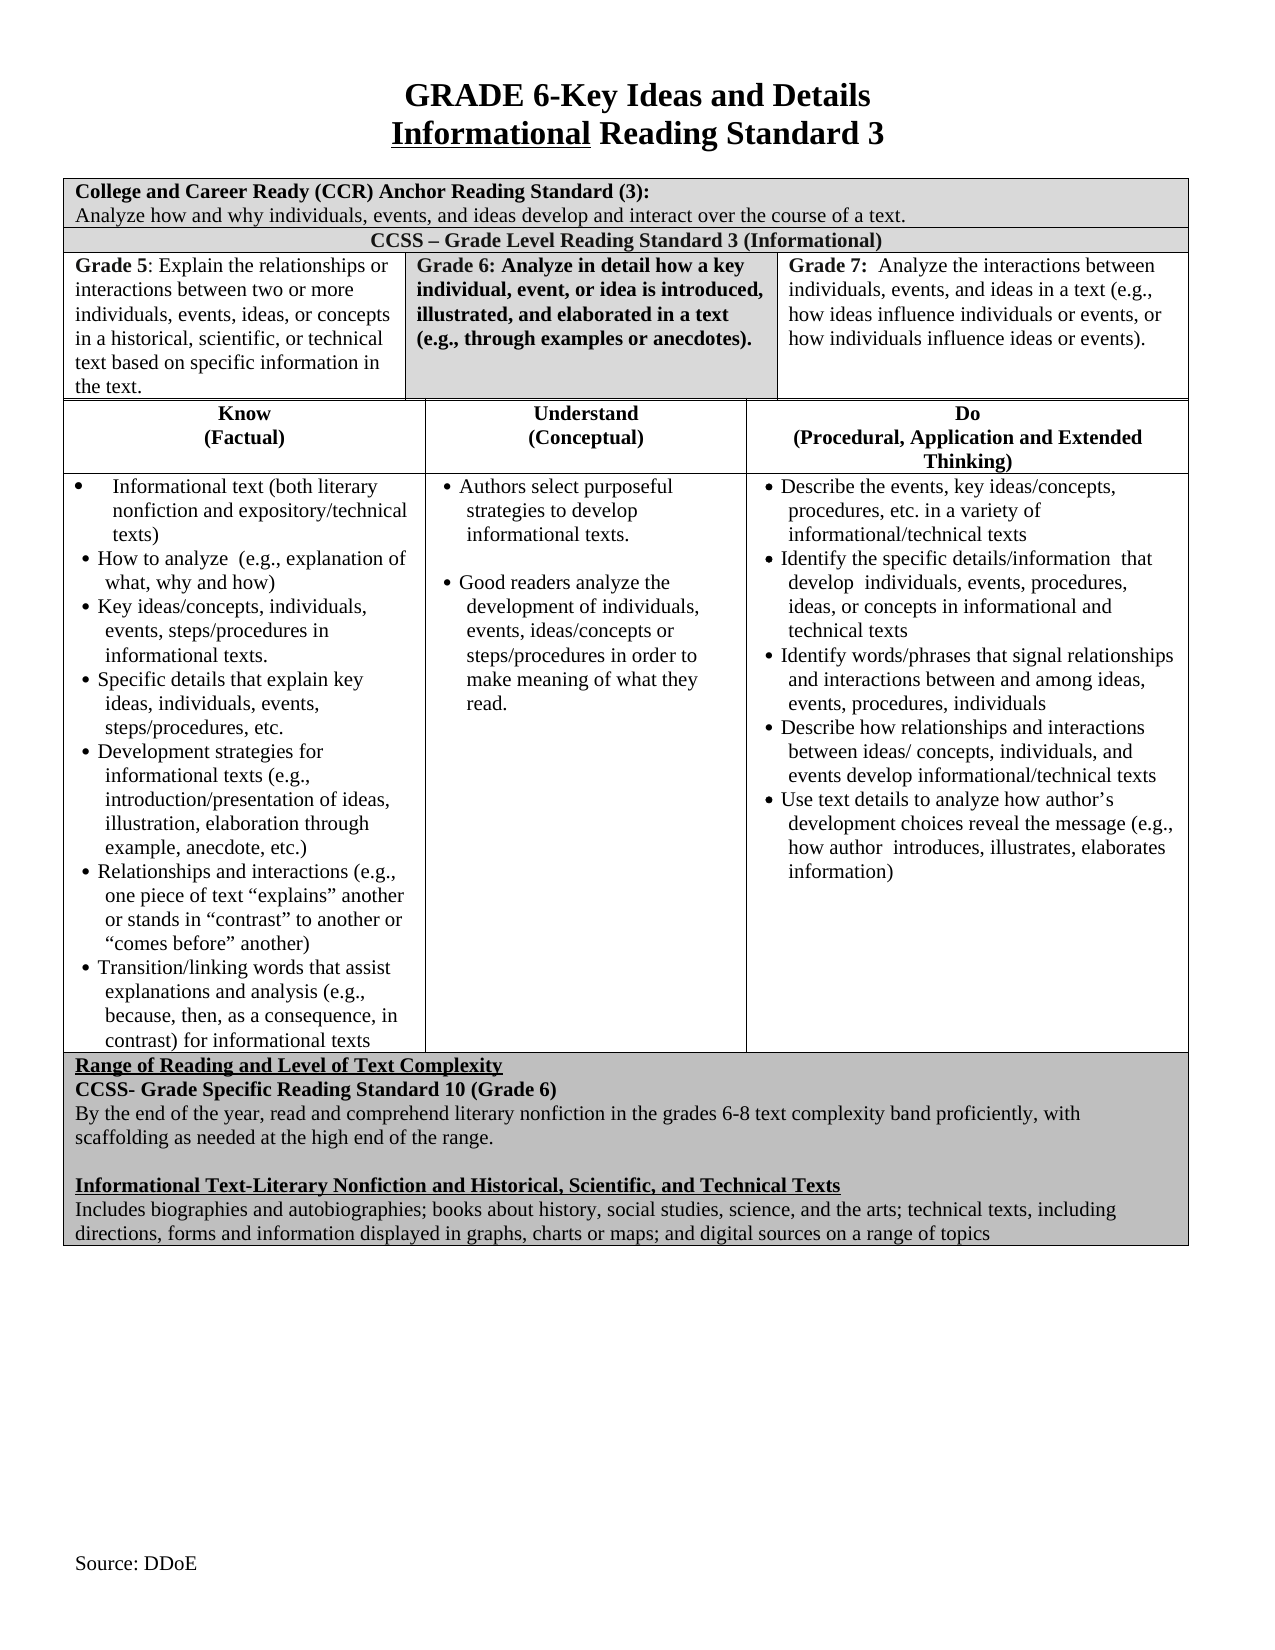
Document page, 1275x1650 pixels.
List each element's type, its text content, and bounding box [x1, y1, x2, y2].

table_cell Describe the events, key ideas/concepts, procedures, etc. in a variety of informational/technical texts Identify the specific details/information that develop individuals, events, procedures, ideas, or concepts in informational and technical texts Identify words/phrases that signal relationships and interactions between and among ideas, events, procedures, individuals Describe how relationships and interactions between ideas/ concepts, individuals, and events develop informational/technical texts Use text details to analyze how author’s development choices reveal the message (e.g., how author introduces, illustrates, elaborates information) [747, 474, 1188, 1052]
table_header College and Career Ready (CCR) Anchor Reading Standard (3): Analyze how and why individuals, events, and ideas develop and interact over the course of a text. [64, 179, 1188, 227]
table_cell Know (Factual) [64, 401, 425, 473]
table_cell Do (Procedural, Application and Extended Thinking) [747, 401, 1188, 473]
table_cell Informational text (both literary nonfiction and expository/technical texts) How to analyze (e.g., explanation of what, why and how) Key ideas/concepts, individuals, events, steps/procedures in informational texts. Specific details that explain key ideas, individuals, events, steps/procedures, etc. Development strategies for informational texts (e.g., introduction/presentation of ideas, illustration, elaboration through example, anecdote, etc.) Relationships and interactions (e.g., one piece of text “explains” another or stands in “contrast” to another or “comes before” another) Transition/linking words that assist explanations and analysis (e.g., because, then, as a consequence, in contrast) for informational texts [64, 474, 425, 1052]
table_cell Range of Reading and Level of Text Complexity CCSS- Grade Specific Reading Standard 10 (Grade 6) By the end of the year, read and comprehend literary nonfiction in the grades 6-8 text complexity band proficiently, with scaffolding as needed at the high end of the range. Informational Text-Literary Nonfiction and Historical, Scientific, and Technical Texts Includes biographies and autobiographies; books about history, social studies, science, and the arts; technical texts, including directions, forms and information displayed in graphs, charts or maps; and digital sources on a range of topics [64, 1053, 1188, 1245]
table_cell Grade 7: Analyze the interactions between individuals, events, and ideas in a text (e.g., how ideas influence individuals or events, or how individuals influence ideas or events). [778, 253, 1188, 398]
text GRADE 6-Key Ideas and Details [75, 75, 1200, 113]
table_cell Understand (Conceptual) [426, 401, 746, 473]
table_cell Grade 6: Analyze in detail how a key individual, event, or idea is introduced, illustrated, and elaborated in a text (e.g., through examples or anecdotes). [406, 253, 777, 398]
table_cell Grade 5: Explain the relationships or interactions between two or more individuals, events, ideas, or concepts in a historical, scientific, or technical text based on specific information in the text. [64, 253, 405, 398]
text Informational Reading Standard 3 [75, 113, 1200, 152]
table_cell CCSS – Grade Level Reading Standard 3 (Informational) [64, 228, 1188, 252]
table_cell Authors select purposeful strategies to develop informational texts. Good readers analyze the development of individuals, events, ideas/concepts or steps/procedures in order to make meaning of what they read. [426, 474, 746, 1052]
